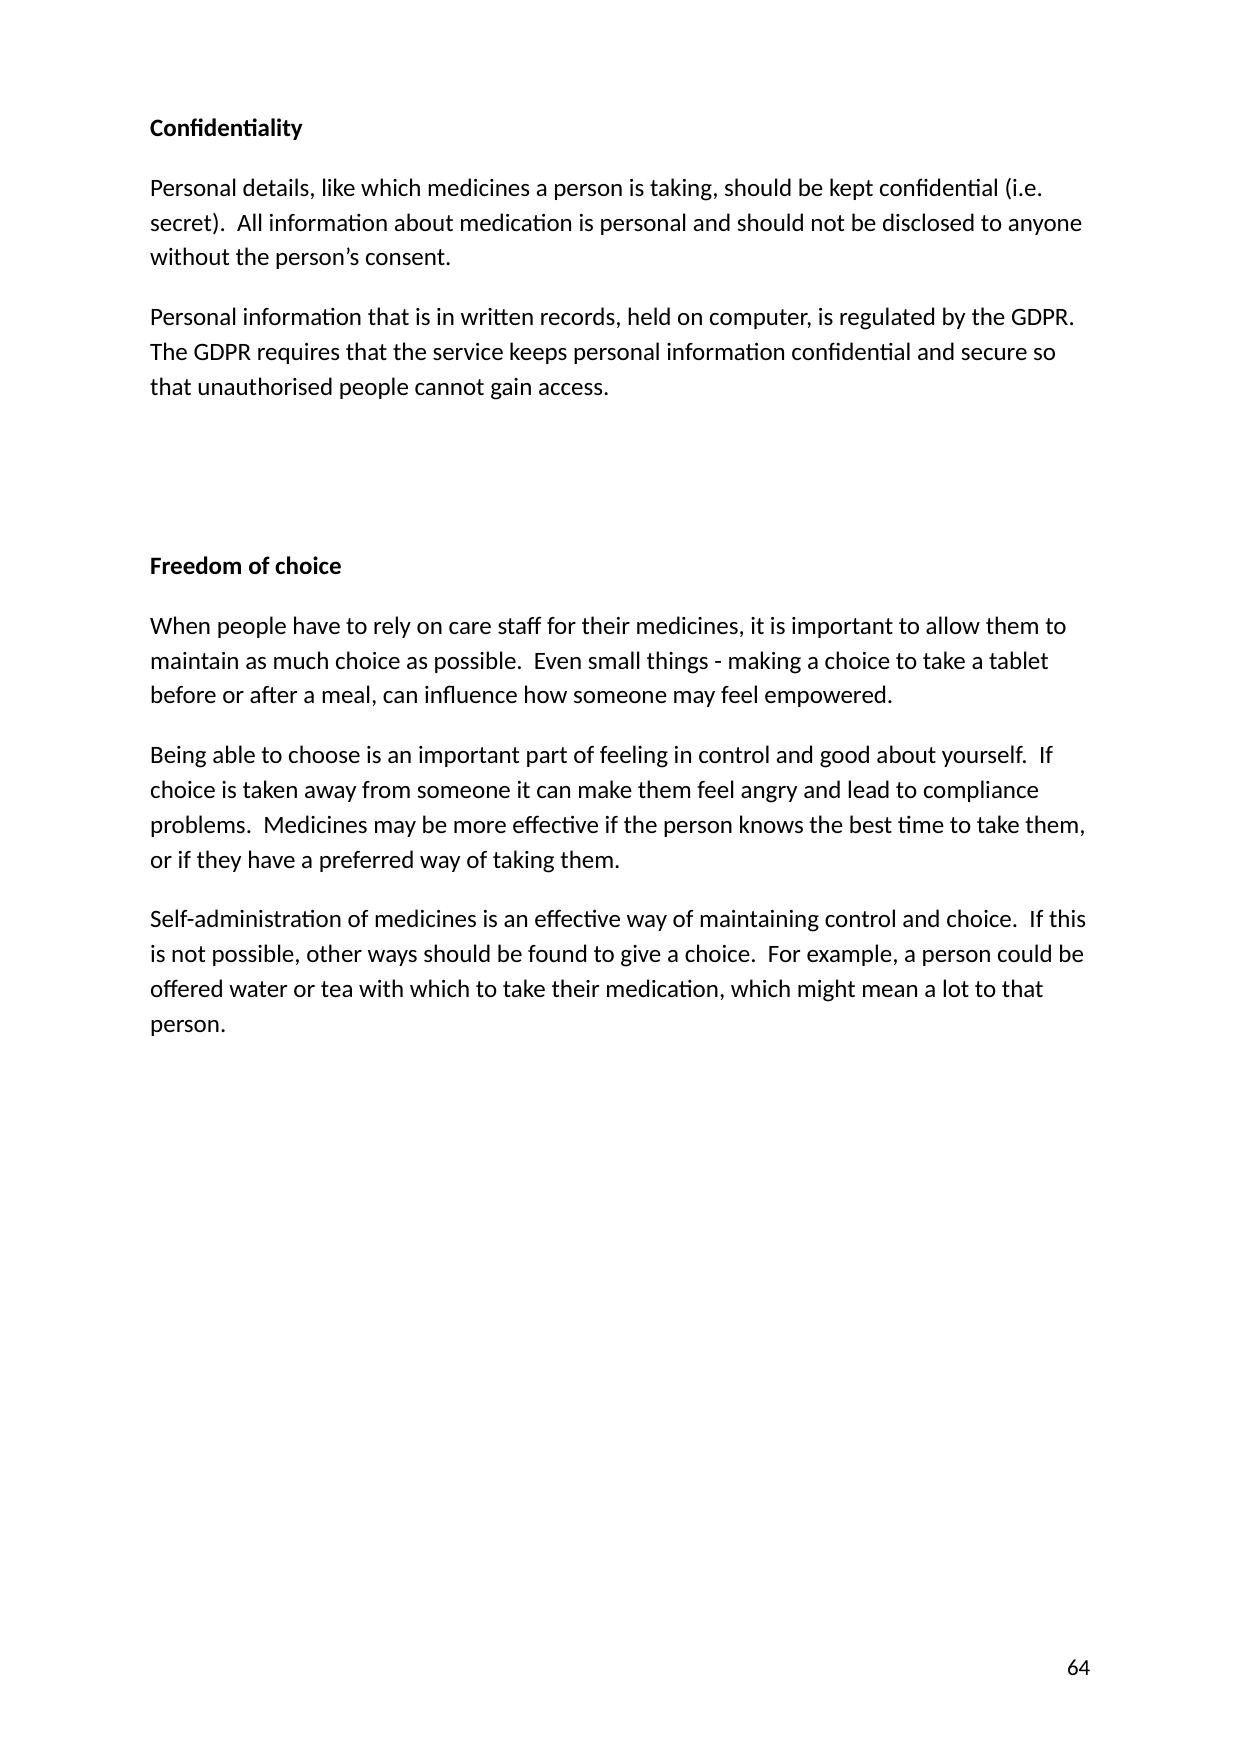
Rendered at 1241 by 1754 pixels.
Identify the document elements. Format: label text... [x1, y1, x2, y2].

text Personal details, like which medicines a person is taking, should be kept confidential (i.e. secret). All information about medication is personal and should not be disclosed to anyone without the person’s consent. [150, 172, 1090, 272]
text Self-administration of medicines is an effective way of maintaining control and choice. If this is not possible, other ways should be found to give a choice. For example, a person could be offered water or tea with which to take their medication, which might mean a lot to that person. [150, 904, 1090, 1038]
text Personal information that is in written records, held on computer, is regulated by the GDPR. The GDPR requires that the service keeps personal information confidential and secure so that unauthorised people cannot gain access. [150, 301, 1090, 401]
text Freedom of choice [150, 550, 1090, 581]
text Being able to choose is an important part of feeling in control and good about yourself. If choice is taken away from someone it can make them feel angry and lead to compliance problems. Medicines may be more effective if the person knows the best time to take them, or if they have a preferred way of taking them. [150, 739, 1090, 874]
text Confidentiality [150, 112, 1090, 143]
text When people have to rely on care staff for their medicines, it is important to allow them to maintain as much choice as possible. Even small things - making a choice to take a tablet before or after a meal, can influence how someone may feel empowered. [150, 610, 1090, 710]
